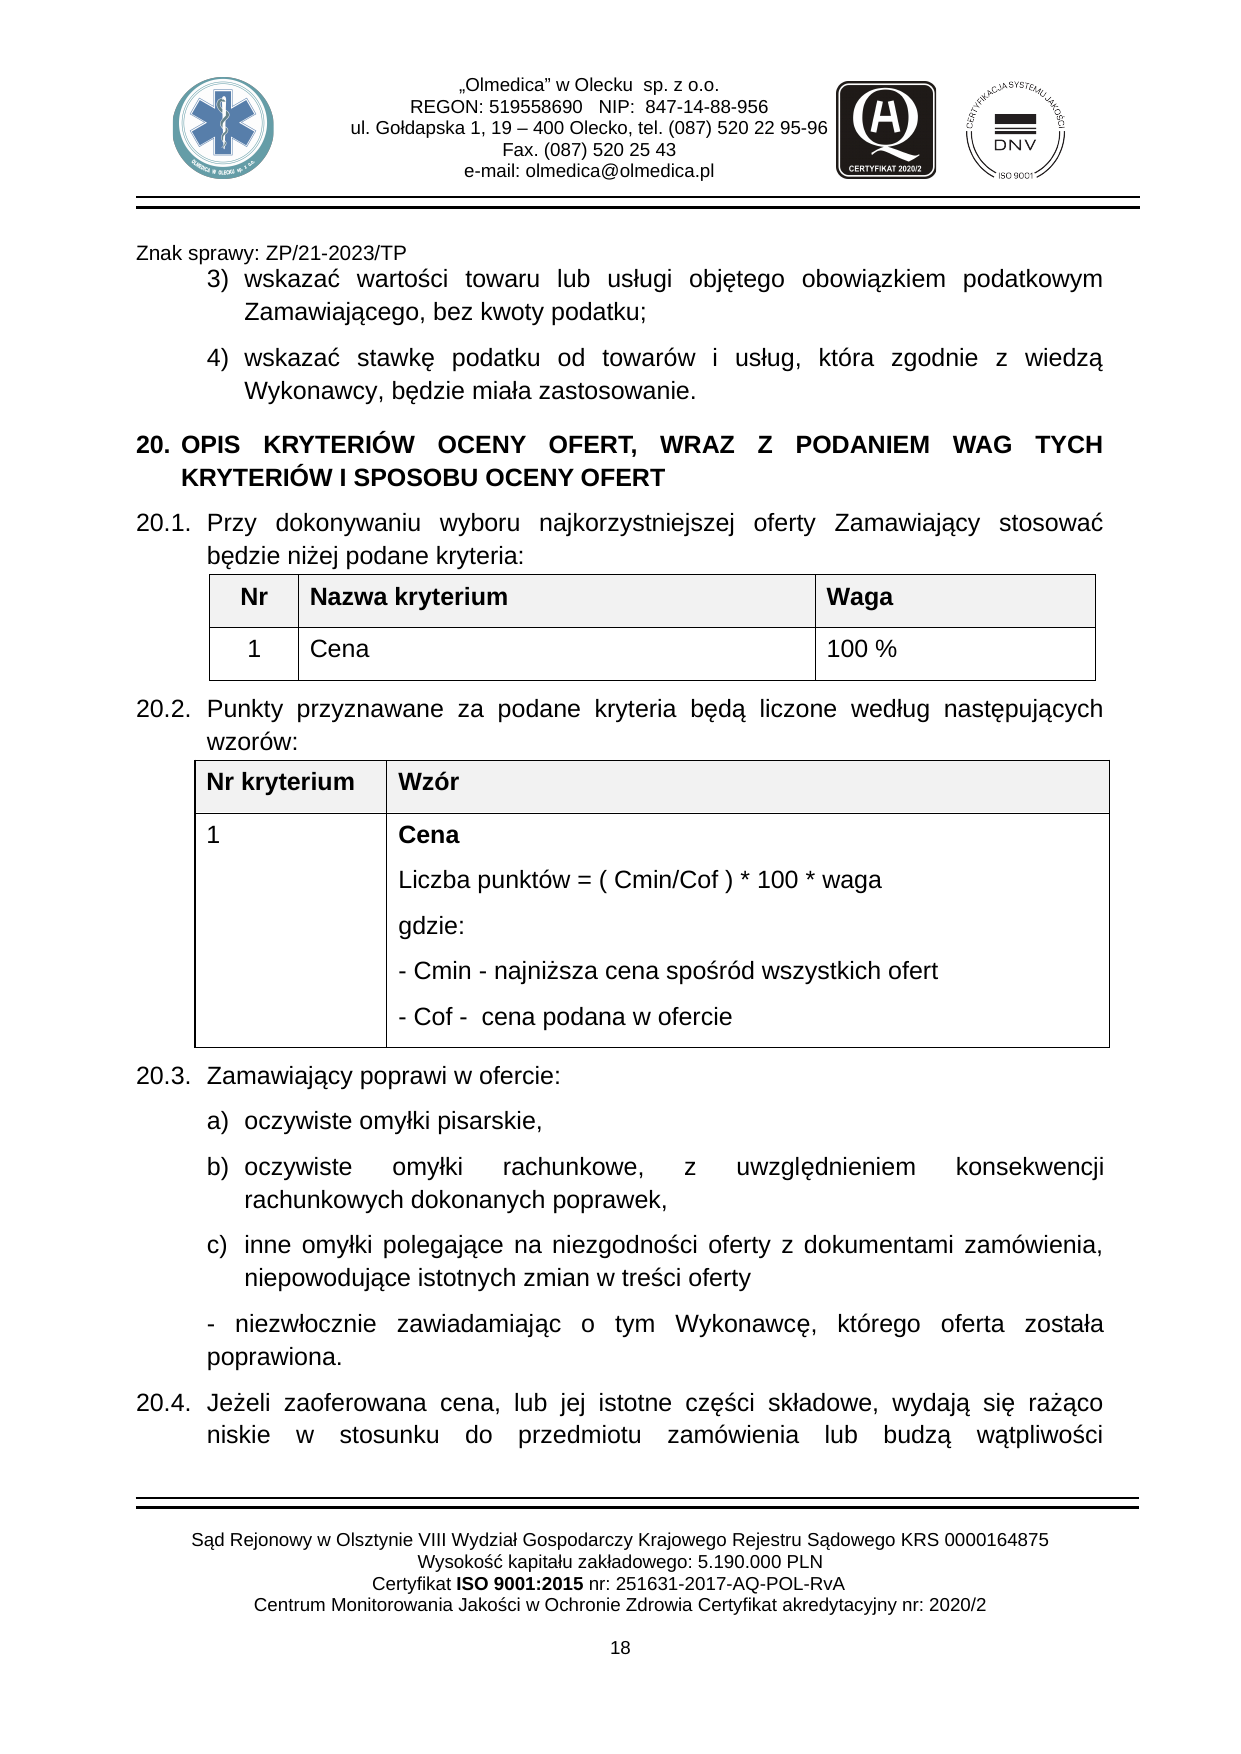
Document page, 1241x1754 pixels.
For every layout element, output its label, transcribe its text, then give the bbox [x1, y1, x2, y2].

subtitle inne omyłki polegające na niezgodności oferty z dokumentami zamówienia, niepowodujące istotnych zmian w treści oferty [207, 1230, 1104, 1292]
table_header Wzór [387, 761, 1109, 812]
table_header Nr kryterium [196, 761, 386, 812]
subtitle wskazać stawkę podatku od towarów i usług, która zgodnie z wiedzą Wykonawcy, będzie miała zastosowanie. [207, 343, 1104, 405]
table_header Nr [210, 575, 298, 627]
picture [958, 73, 1073, 196]
picture [958, 198, 1073, 206]
subtitle - niezwłocznie zawiadamiając o tym Wykonawcę, którego oferta została poprawiona. [207, 1309, 1104, 1371]
subtitle wskazać wartości towaru lub usługi objętego obowiązkiem podatkowym Zamawiającego, bez kwoty podatku; [207, 264, 1104, 326]
picture [836, 81, 937, 179]
subtitle Opis kryteriów oceny ofert, wraz z podaniem wag tych kryteriów i sposobu oceny ofert [136, 430, 1104, 492]
picture [958, 209, 1073, 215]
table_cell 1 [210, 628, 298, 680]
subtitle Zamawiający poprawi w ofercie: [136, 1061, 1104, 1089]
table_cell 1 [196, 814, 386, 1047]
table_header Waga [816, 575, 1095, 627]
table_cell 100 % [816, 628, 1095, 680]
subtitle oczywiste omyłki pisarskie, [207, 1106, 1104, 1135]
table_cell Cena [299, 628, 815, 680]
subtitle Przy dokonywaniu wyboru najkorzystniejszej oferty Zamawiający stosować będzie niżej podane kryteria: [136, 508, 1104, 570]
table_header Nazwa kryterium [299, 575, 815, 627]
subtitle oczywiste omyłki rachunkowe, z uwzględnieniem konsekwencji rachunkowych dokonanych poprawek, [207, 1152, 1104, 1214]
picture [172, 77, 274, 179]
subtitle Punkty przyznawane za podane kryteria będą liczone według następujących wzorów: [136, 693, 1104, 755]
table_cell Cena Liczba punktów = ( Cmin/Cof ) * 100 * waga gdzie: - Cmin - najniższa cena spośród wszystkich ofert - Cof - cena podana w ofercie [387, 814, 1109, 1047]
